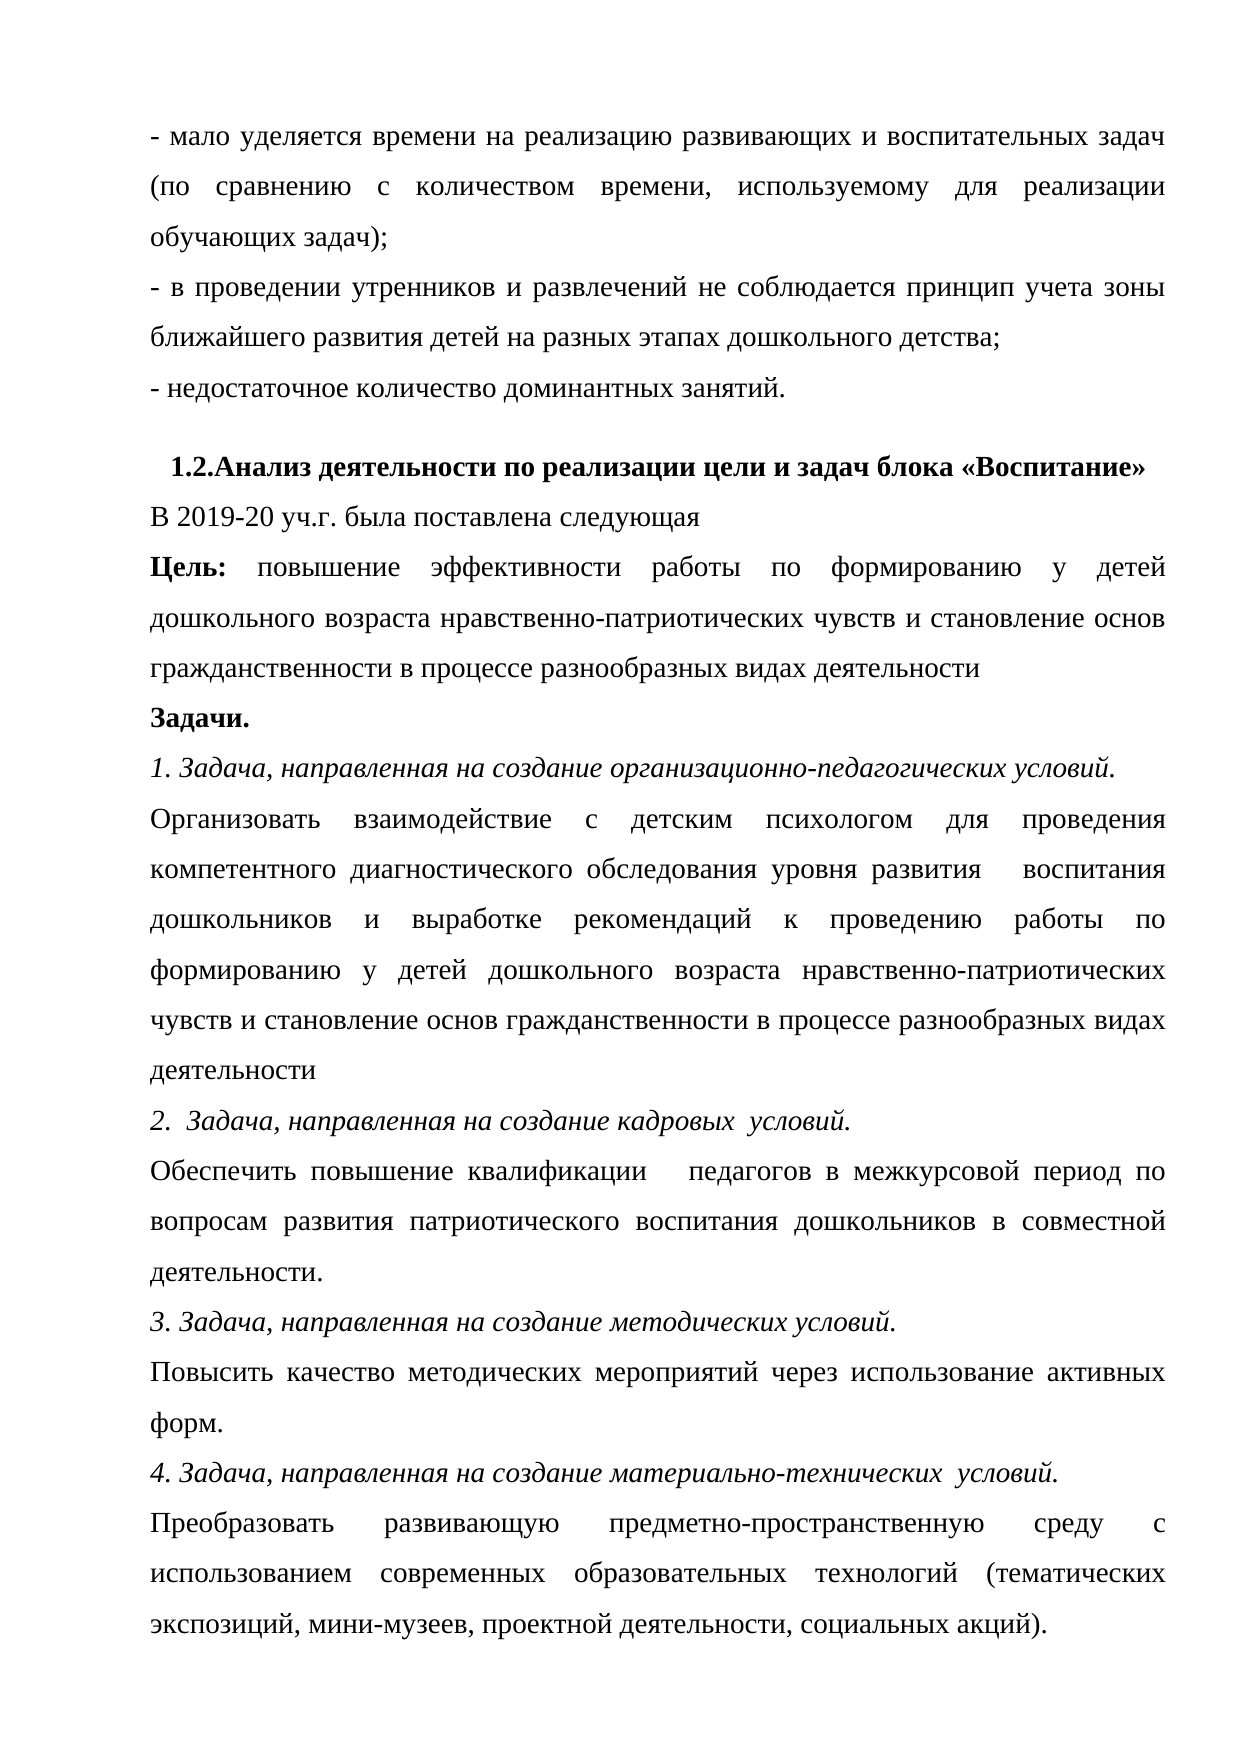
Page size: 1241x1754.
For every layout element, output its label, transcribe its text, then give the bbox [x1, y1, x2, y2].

text Задачи. [150, 700, 1167, 734]
text Повысить качество методических мероприятий через использование активных форм. [150, 1354, 1167, 1438]
text - недостаточное количество доминантных занятий. [150, 370, 1167, 403]
text 1.2.Анализ деятельности по реализации цели и задач блока «Воспитание» [150, 449, 1167, 482]
text 4. Задача, направленная на создание материально-технических условий. [150, 1455, 1167, 1488]
text 2. Задача, направленная на создание кадровых условий. [150, 1103, 1167, 1136]
text Цель: повышение эффективности работы по формированию у детей дошкольного возраста нравственно-патриотических чувств и становление основ гражданственности в процессе разнообразных видах деятельности [150, 549, 1167, 683]
text В 2019-20 уч.г. была поставлена следующая [150, 499, 1167, 533]
text Организовать взаимодействие с детским психологом для проведения компетентного диагностического обследования уровня развития воспитания дошкольников и выработке рекомендаций к проведению работы по формированию у детей дошкольного возраста нравственно-патриотических чувств и становление основ гражданственности в процессе разнообразных видах деятельности [150, 801, 1167, 1086]
text - мало уделяется времени на реализацию развивающих и воспитательных задач (по сравнению с количеством времени, используемому для реализации обучающих задач); [150, 118, 1167, 252]
text - в проведении утренников и развлечений не соблюдается принцип учета зоны ближайшего развития детей на разных этапах дошкольного детства; [150, 269, 1167, 353]
text Преобразовать развивающую предметно-пространственную среду с использованием современных образовательных технологий (тематических экспозиций, мини-музеев, проектной деятельности, социальных акций). [150, 1505, 1167, 1639]
text 1. Задача, направленная на создание организационно-педагогических условий. [150, 751, 1167, 784]
text Обеспечить повышение квалификации педагогов в межкурсовой период по вопросам развития патриотического воспитания дошкольников в совместной деятельности. 3. Задача, направленная на создание методических условий. [150, 1153, 1167, 1338]
